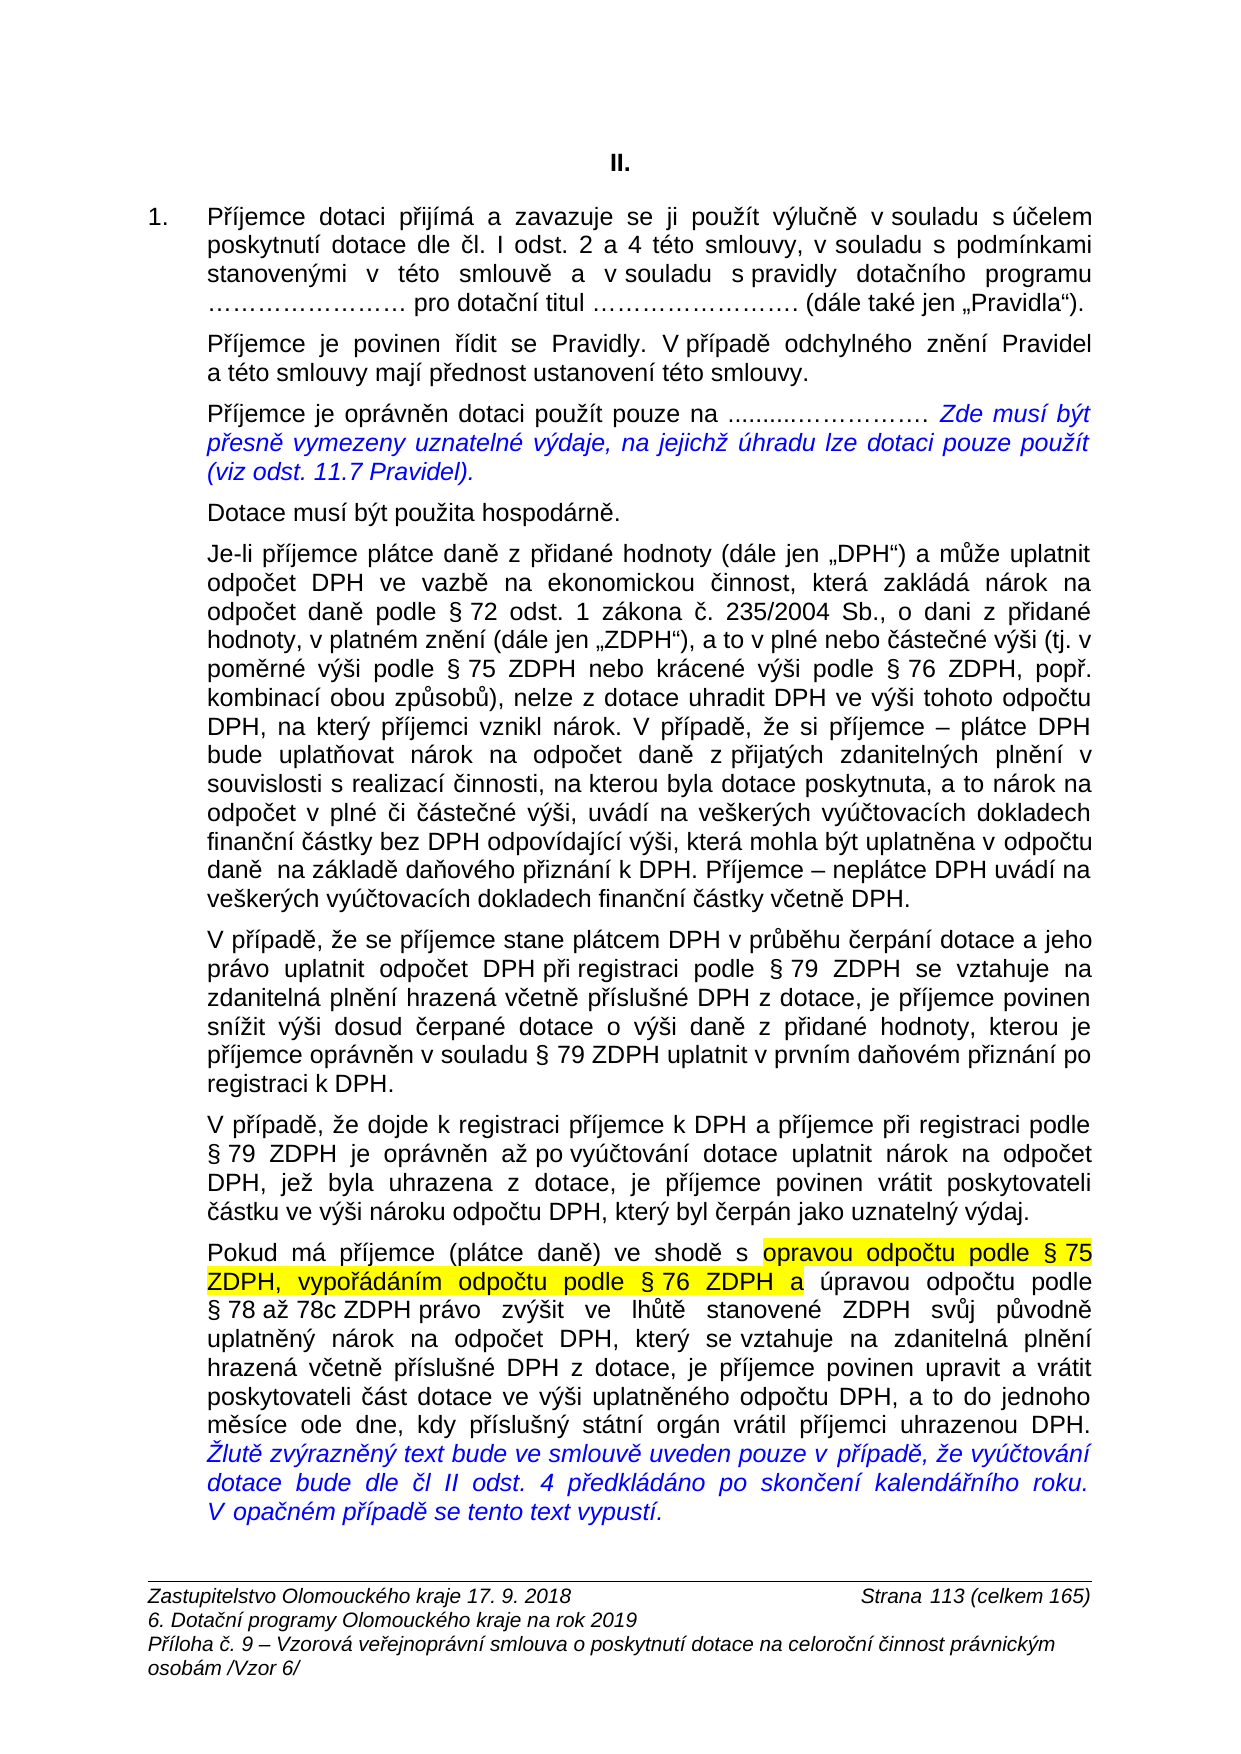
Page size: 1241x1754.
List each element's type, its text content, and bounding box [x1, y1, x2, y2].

text Pokud má příjemce (plátce daně) ve shodě s opravou odpočtu podle § 75 ZDPH, vypořádáním odpočtu podle § 76 ZDPH a úpravou odpočtu podle § 78 až 78c ZDPH právo zvýšit ve lhůtě stanovené ZDPH svůj původně uplatněný nárok na odpočet DPH, který se vztahuje na zdanitelná plnění hrazená včetně příslušné DPH z dotace, je příjemce povinen upravit a vrátit poskytovateli část dotace ve výši uplatněného odpočtu DPH, a to do jednoho měsíce ode dne, kdy příslušný státní orgán vrátil příjemci uhrazenou DPH. Žlutě zvýrazněný text bude ve smlouvě uveden pouze v případě, že vyúčtování dotace bude dle čl II odst. 4 předkládáno po skončení kalendářního roku. V opačném případě se tento text vypustí. [207, 1266, 1092, 1525]
text Příjemce je povinen řídit se Pravidly. V případě odchylného znění Pravidel a této smlouvy mají přednost ustanovení této smlouvy. [207, 329, 1092, 386]
text Je-li příjemce plátce daně z přidané hodnoty (dále jen „DPH“) a může uplatnit odpočet DPH ve vazbě na ekonomickou činnost, která zakládá nárok na odpočet daně podle § 72 odst. 1 zákona č. 235/2004 Sb., o dani z přidané hodnoty, v platném znění (dále jen „ZDPH“), a to v plné nebo částečné výši (tj. v poměrné výši podle § 75 ZDPH nebo krácené výši podle § 76 ZDPH, popř. kombinací obou způsobů), nelze z dotace uhradit DPH ve výši tohoto odpočtu DPH, na který příjemci vznikl nárok. V případě, že si příjemce – plátce DPH bude uplatňovat nárok na odpočet daně z přijatých zdanitelných plnění v souvislosti s realizací činnosti, na kterou byla dotace poskytnuta, a to nárok na odpočet v plné či částečné výši, uvádí na veškerých vyúčtovacích dokladech finanční částky bez DPH odpovídající výši, která mohla být uplatněna v odpočtu daně na základě daňového přiznání k DPH. Příjemce – neplátce DPH uvádí na veškerých vyúčtovacích dokladech finanční částky včetně DPH. [207, 539, 1092, 913]
text Příjemce je oprávněn dotaci použít pouze na ..........……………. Zde musí být přesně vymezeny uznatelné výdaje, na jejichž úhradu lze dotaci pouze použít (viz odst. 11.7 Pravidel). [207, 399, 1092, 485]
list Příjemce dotaci přijímá a zavazuje se ji použít výlučně v souladu s účelem poskytnutí dotace dle čl. I odst. 2 a 4 této smlouvy, v souladu s podmínkami stanovenými v této smlouvě a v souladu s pravidly dotačního programu …………………… pro dotační titul ……………………. (dále také jen „Pravidla“). [148, 201, 1092, 316]
text V případě, že se příjemce stane plátcem DPH v průběhu čerpání dotace a jeho právo uplatnit odpočet DPH při registraci podle § 79 ZDPH se vztahuje na zdanitelná plnění hrazená včetně příslušné DPH z dotace, je příjemce povinen snížit výši dosud čerpané dotace o výši daně z přidané hodnoty, kterou je příjemce oprávněn v souladu § 79 ZDPH uplatnit v prvním daňovém přiznání po registraci k DPH. [207, 925, 1092, 1098]
text II. [148, 148, 1092, 176]
text V případě, že dojde k registraci příjemce k DPH a příjemce při registraci podle § 79 ZDPH je oprávněn až po vyúčtování dotace uplatnit nárok na odpočet DPH, jež byla uhrazena z dotace, je příjemce povinen vrátit poskytovateli částku ve výši nároku odpočtu DPH, který byl čerpán jako uznatelný výdaj. [207, 1110, 1092, 1225]
text Dotace musí být použita hospodárně. [207, 498, 1092, 526]
